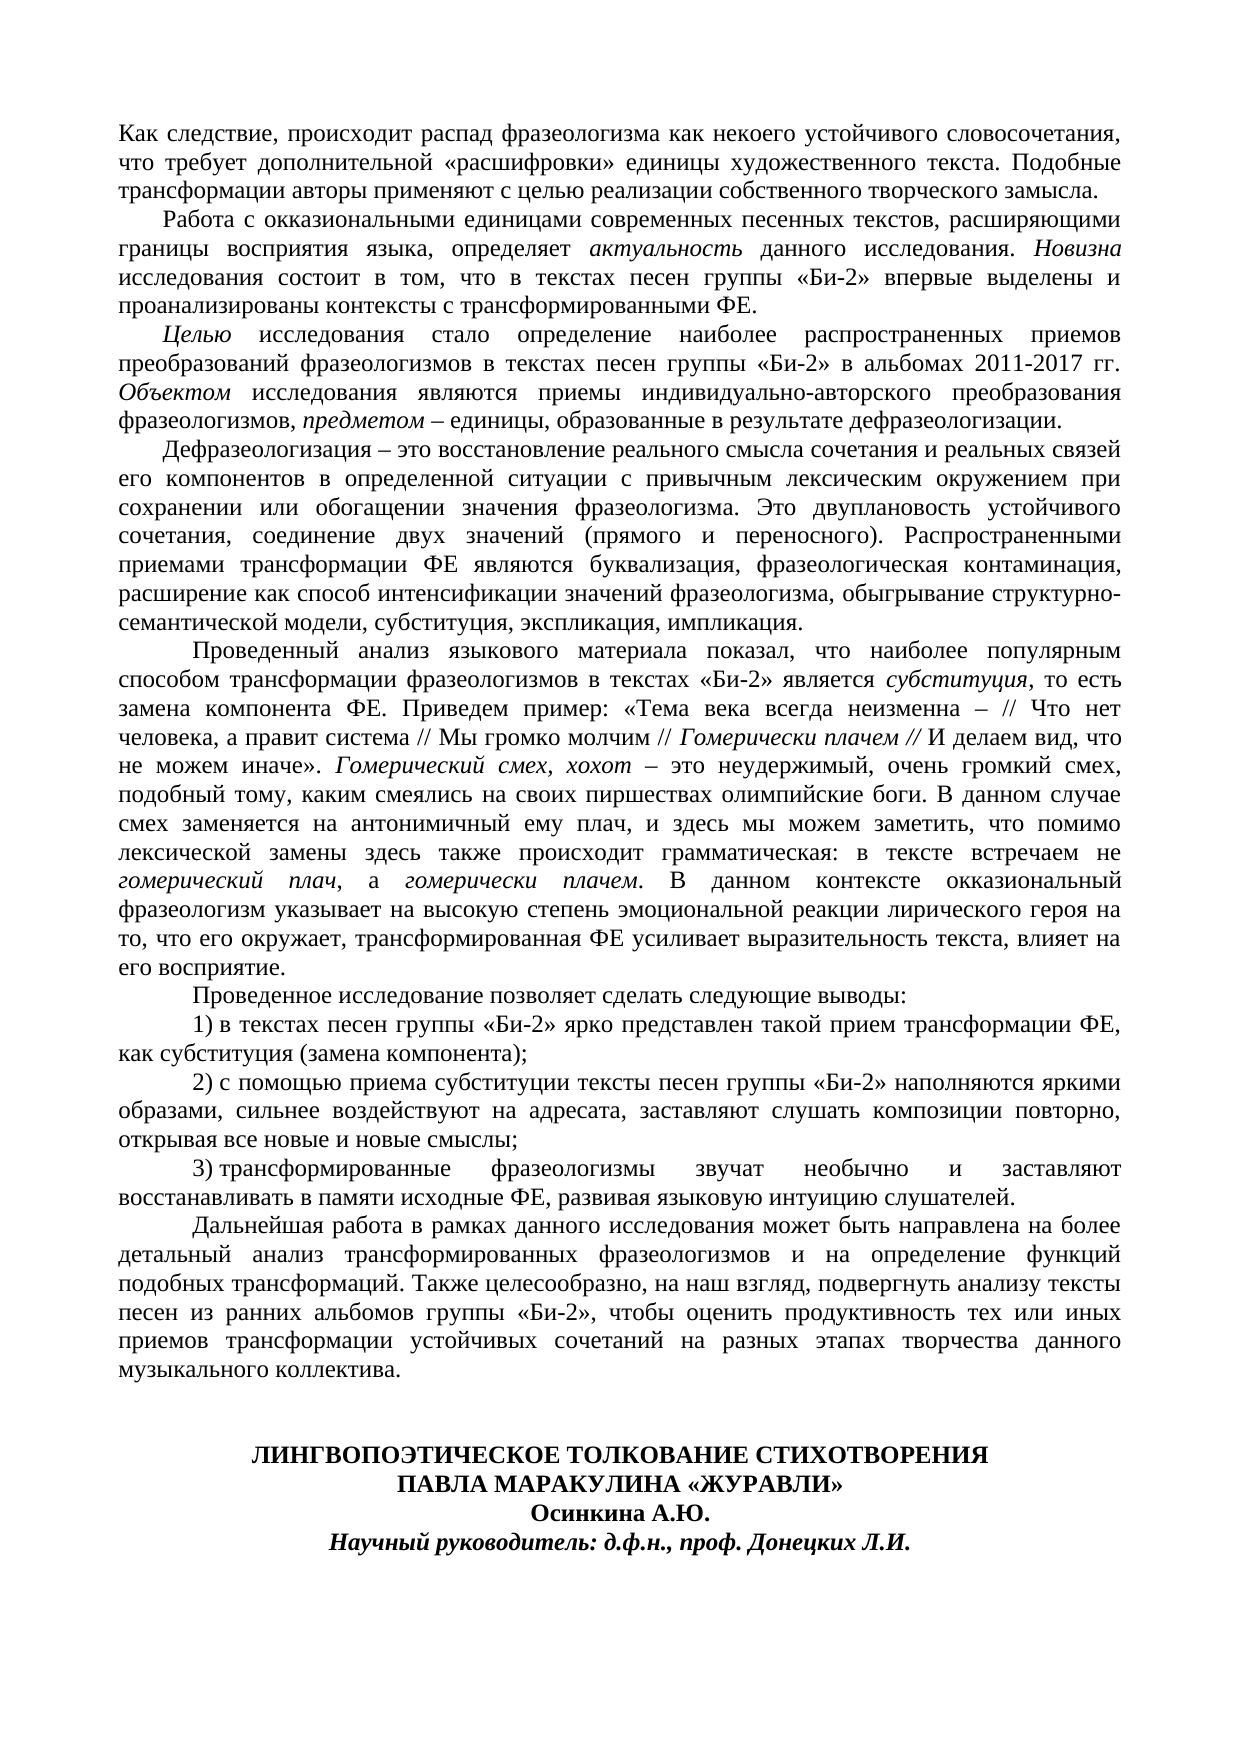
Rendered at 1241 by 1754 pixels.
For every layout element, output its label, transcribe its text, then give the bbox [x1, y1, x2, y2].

text Дефразеологизация – это восстановление реального смысла сочетания и реальных связей его компонентов в определенной ситуации с привычным лексическим окружением при сохранении или обогащении значения фразеологизма. Это двуплановость устойчивого сочетания, соединение двух значений (прямого и переносного). Распространенными приемами трансформации ФЕ являются буквализация, фразеологическая контаминация, расширение как способ интенсификации значений фразеологизма, обыгрывание структурно-семантической модели, субституция, экспликация, импликация. [118, 434, 1122, 636]
list трансформированные фразеологизмы звучат необычно и заставляют восстанавливать в памяти исходные ФЕ, развивая языковую интуицию слушателей. [118, 1153, 1122, 1211]
text Проведенный анализ языкового материала показал, что наиболее популярным способом трансформации фразеологизмов в текстах «Би-2» является субституция, то есть замена компонента ФЕ. Приведем пример: «Тема века всегда неизменна – // Что нет человека, а правит система // Мы громко молчим // Гомерически плачем // И делаем вид, что не можем иначе». Гомерический смех, хохот – это неудержимый, очень громкий смех, подобный тому, каким смеялись на своих пиршествах олимпийские боги. В данном случае смех заменяется на антонимичный ему плач, и здесь мы можем заметить, что помимо лексической замены здесь также происходит грамматическая: в тексте встречаем не гомерический плач, а гомерически плачем. В данном контексте окказиональный фразеологизм указывает на высокую степень эмоциональной реакции лирического героя на то, что его окружает, трансформированная ФЕ усиливает выразительность текста, влияет на его восприятие. [118, 636, 1122, 981]
text Осинкина А.Ю. [118, 1498, 1122, 1527]
list Целью исследования стало определение наиболее распространенных приемов преобразований фразеологизмов в текстах песен группы «Би-2» в альбомах 2011-2017 гг. Объектом исследования являются приемы индивидуально-авторского преобразования фразеологизмов, предметом – единицы, образованные в результате дефразеологизации. [118, 319, 1122, 434]
list Работа с окказиональными единицами современных песенных текстов, расширяющими границы восприятия языка, определяет актуальность данного исследования. Новизна исследования состоит в том, что в текстах песен группы «Би-2» впервые выделены и проанализированы контексты с трансформированными ФЕ. [118, 204, 1122, 319]
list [118, 118, 1122, 204]
text ЛИНГВОПОЭТИЧЕСКОЕ ТОЛКОВАНИЕ СТИХОТВОРЕНИЯ [118, 1441, 1122, 1469]
text Научный руководитель: д.ф.н., проф. Донецких Л.И. [118, 1527, 1122, 1556]
list в текстах песен группы «Би-2» ярко представлен такой прием трансформации ФЕ, как субституция (замена компонента); [118, 1009, 1122, 1067]
text Проведенное исследование позволяет сделать следующие выводы: [118, 981, 1122, 1009]
text Дальнейшая работа в рамках данного исследования может быть направлена на более детальный анализ трансформированных фразеологизмов и на определение функций подобных трансформаций. Также целесообразно, на наш взгляд, подвергнуть анализу тексты песен из ранних альбомов группы «Би-2», чтобы оценить продуктивность тех или иных приемов трансформации устойчивых сочетаний на разных этапах творчества данного музыкального коллектива. [118, 1211, 1122, 1383]
text ПАВЛА МАРАКУЛИНА «ЖУРАВЛИ» [118, 1469, 1122, 1498]
list с помощью приема субституции тексты песен группы «Би-2» наполняются яркими образами, сильнее воздействуют на адресата, заставляют слушать композиции повторно, открывая все новые и новые смыслы; [118, 1067, 1122, 1153]
